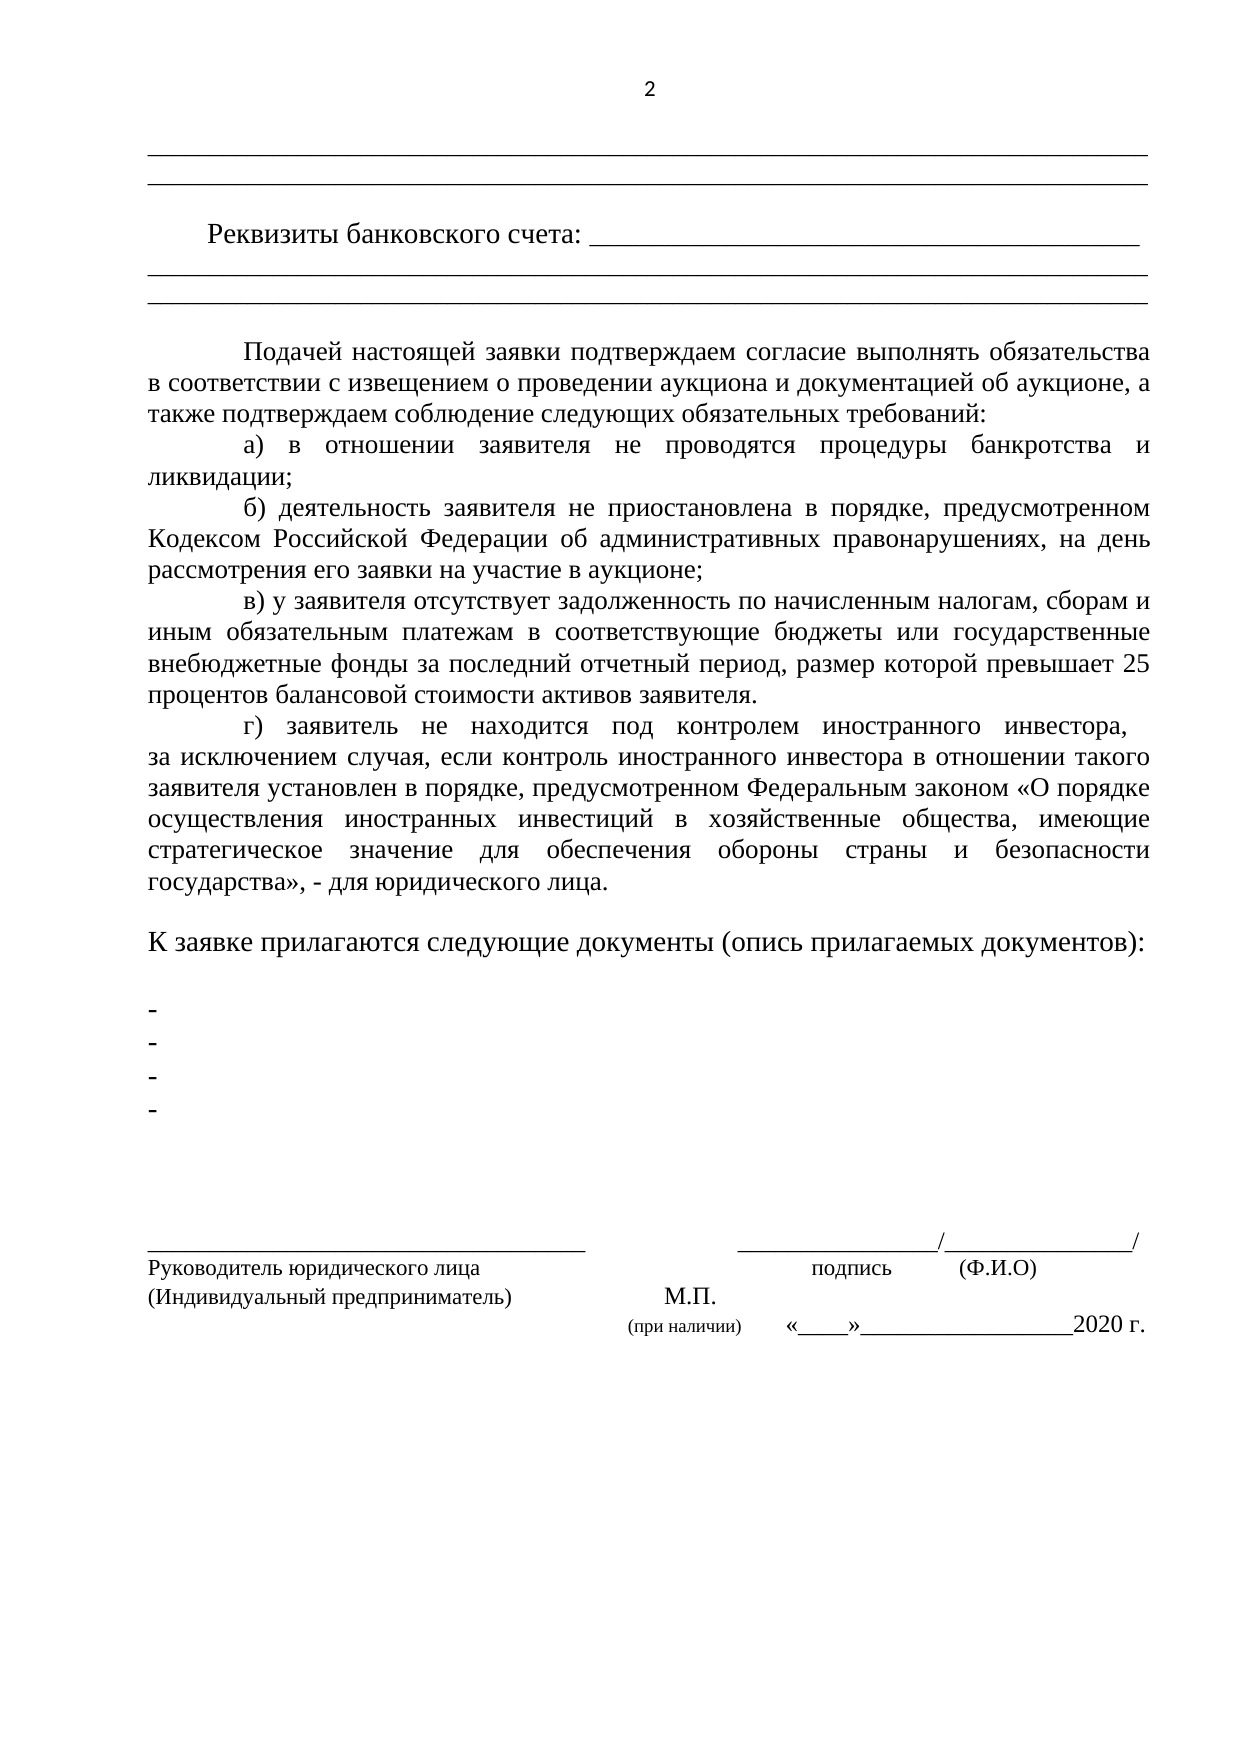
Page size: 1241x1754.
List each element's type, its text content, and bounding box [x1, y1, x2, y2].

text - [148, 1092, 1152, 1125]
text - [148, 1058, 1152, 1092]
text ___________________________________ ________________/_______________/ [148, 1226, 1152, 1254]
text а) в отношении заявителя не проводятся процедуры банкротства и ликвидации; [148, 429, 1152, 491]
text - [148, 991, 1152, 1024]
text - [148, 1024, 1152, 1058]
text б) деятельность заявителя не приостановлена в порядке, предусмотренном Кодексом Российской Федерации об административных правонарушениях, на день рассмотрения его заявки на участие в аукционе; [148, 491, 1152, 584]
text Реквизиты банковского счета: ____________________________________________ [148, 216, 1152, 250]
text Руководитель юридического лица подпись (Ф.И.О) [148, 1254, 1152, 1281]
text К заявке прилагаются следующие документы (опись прилагаемых документов): [148, 924, 1152, 957]
text (Индивидуальный предприниматель) М.П. [148, 1281, 1152, 1309]
text Подачей настоящей заявки подтверждаем согласие выполнять обязательства в соответствии с извещением о проведении аукциона и документацией об аукционе, а также подтверждаем соблюдение следующих обязательных требований: [148, 335, 1152, 429]
text в) у заявителя отсутствует задолженность по начисленным налогам, сборам и иным обязательным платежам в соответствующие бюджеты или государственные внебюджетные фонды за последний отчетный период, размер которой превышает 25 процентов балансовой стоимости активов заявителя. [148, 584, 1152, 709]
text г) заявитель не находится под контролем иностранного инвестора, за исключением случая, если контроль иностранного инвестора в отношении такого заявителя установлен в порядке, предусмотренном Федеральным законом «О порядке осуществления иностранных инвестиций в хозяйственные общества, имеющие стратегическое значение для обеспечения обороны страны и безопасности государства», - для юридического лица. [148, 709, 1152, 896]
text (при наличии) «____»_________________2020 г. [148, 1309, 1152, 1338]
